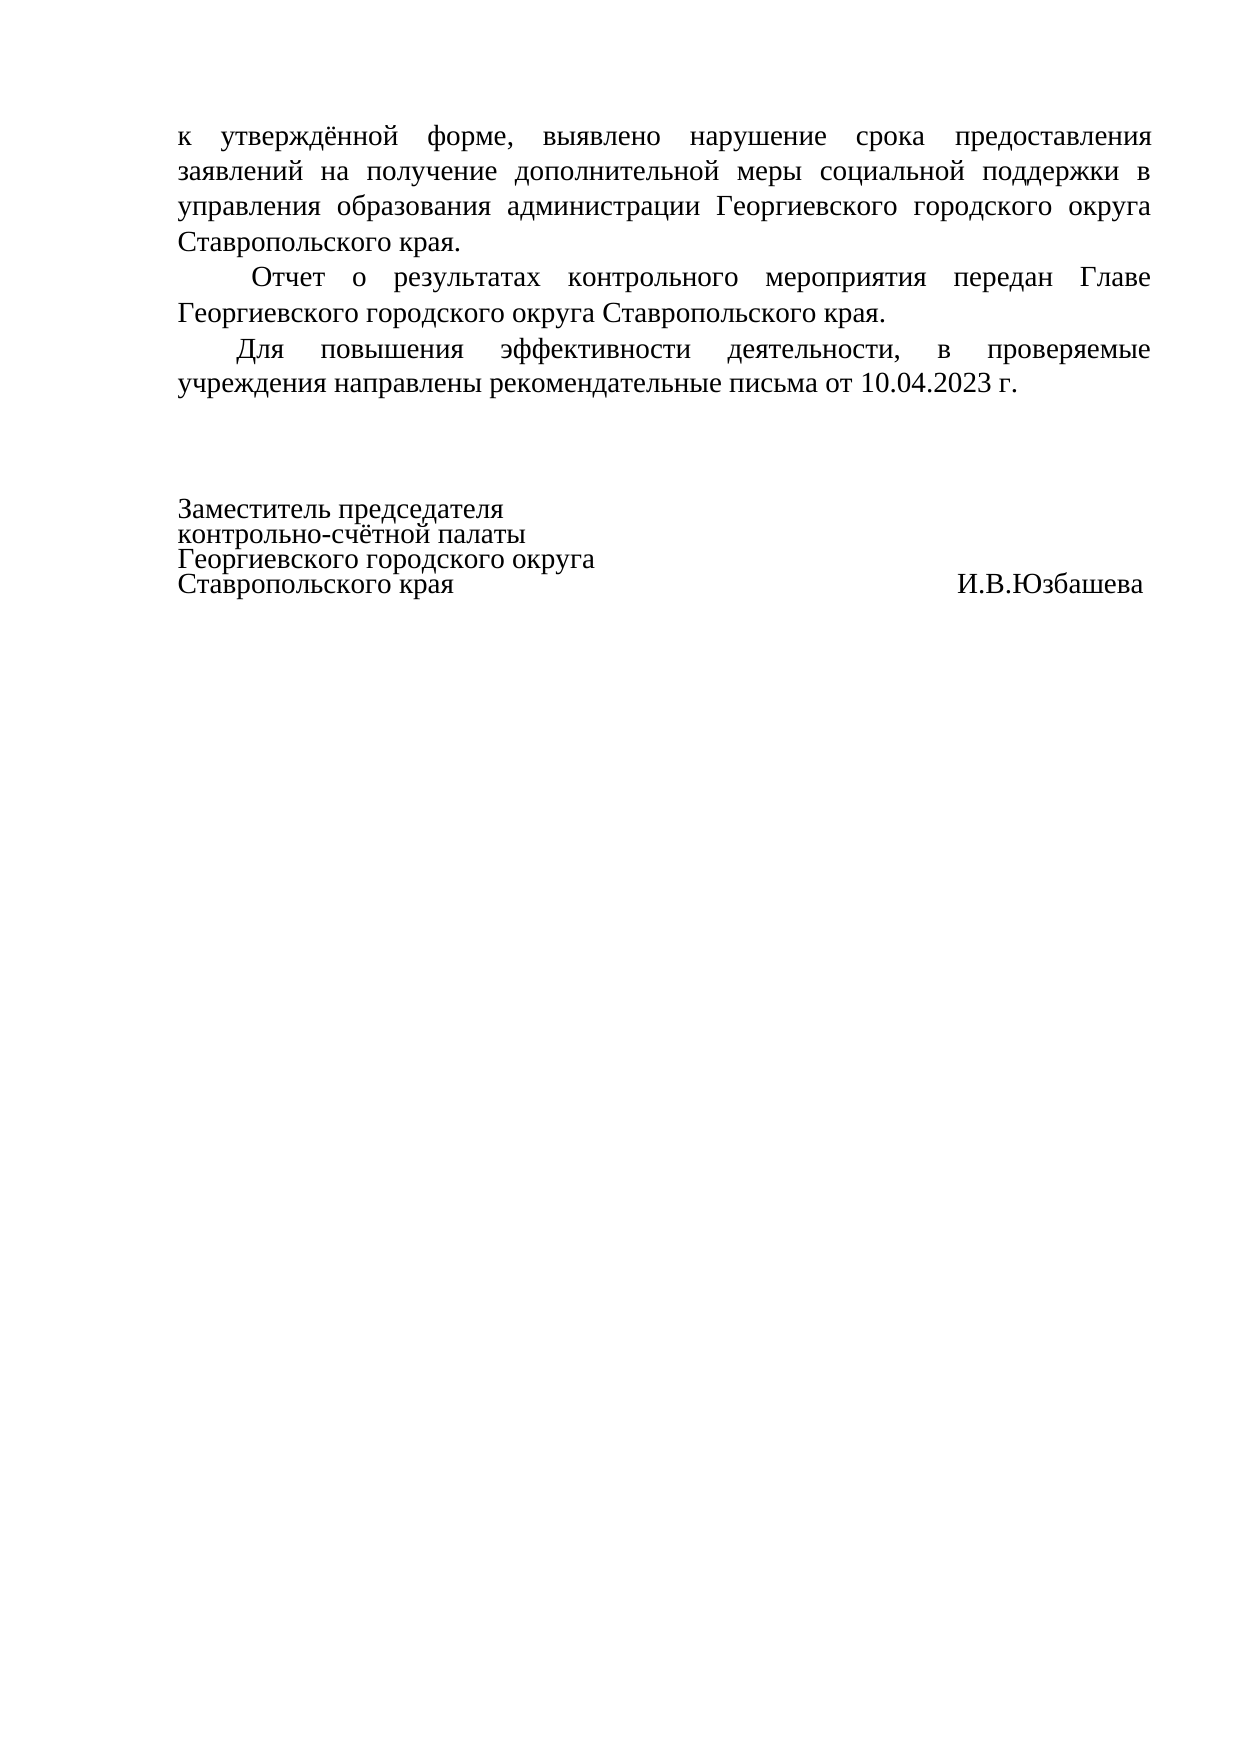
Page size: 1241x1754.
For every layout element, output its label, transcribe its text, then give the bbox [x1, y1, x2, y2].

text контрольно-счётной палаты [177, 524, 1152, 549]
text Георгиевского городского округа [177, 549, 1152, 574]
list Отчет о результатах контрольного мероприятия передан Главе Георгиевского городского округа Ставропольского края. [177, 259, 1152, 329]
text Для повышения эффективности деятельности, в проверяемые учреждения направлены рекомендательные письма от 10.04.2023 г. [177, 331, 1152, 398]
text Заместитель председателя [177, 499, 1152, 524]
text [177, 118, 1152, 257]
text Ставропольского края И.В.Юзбашева [177, 574, 1152, 599]
